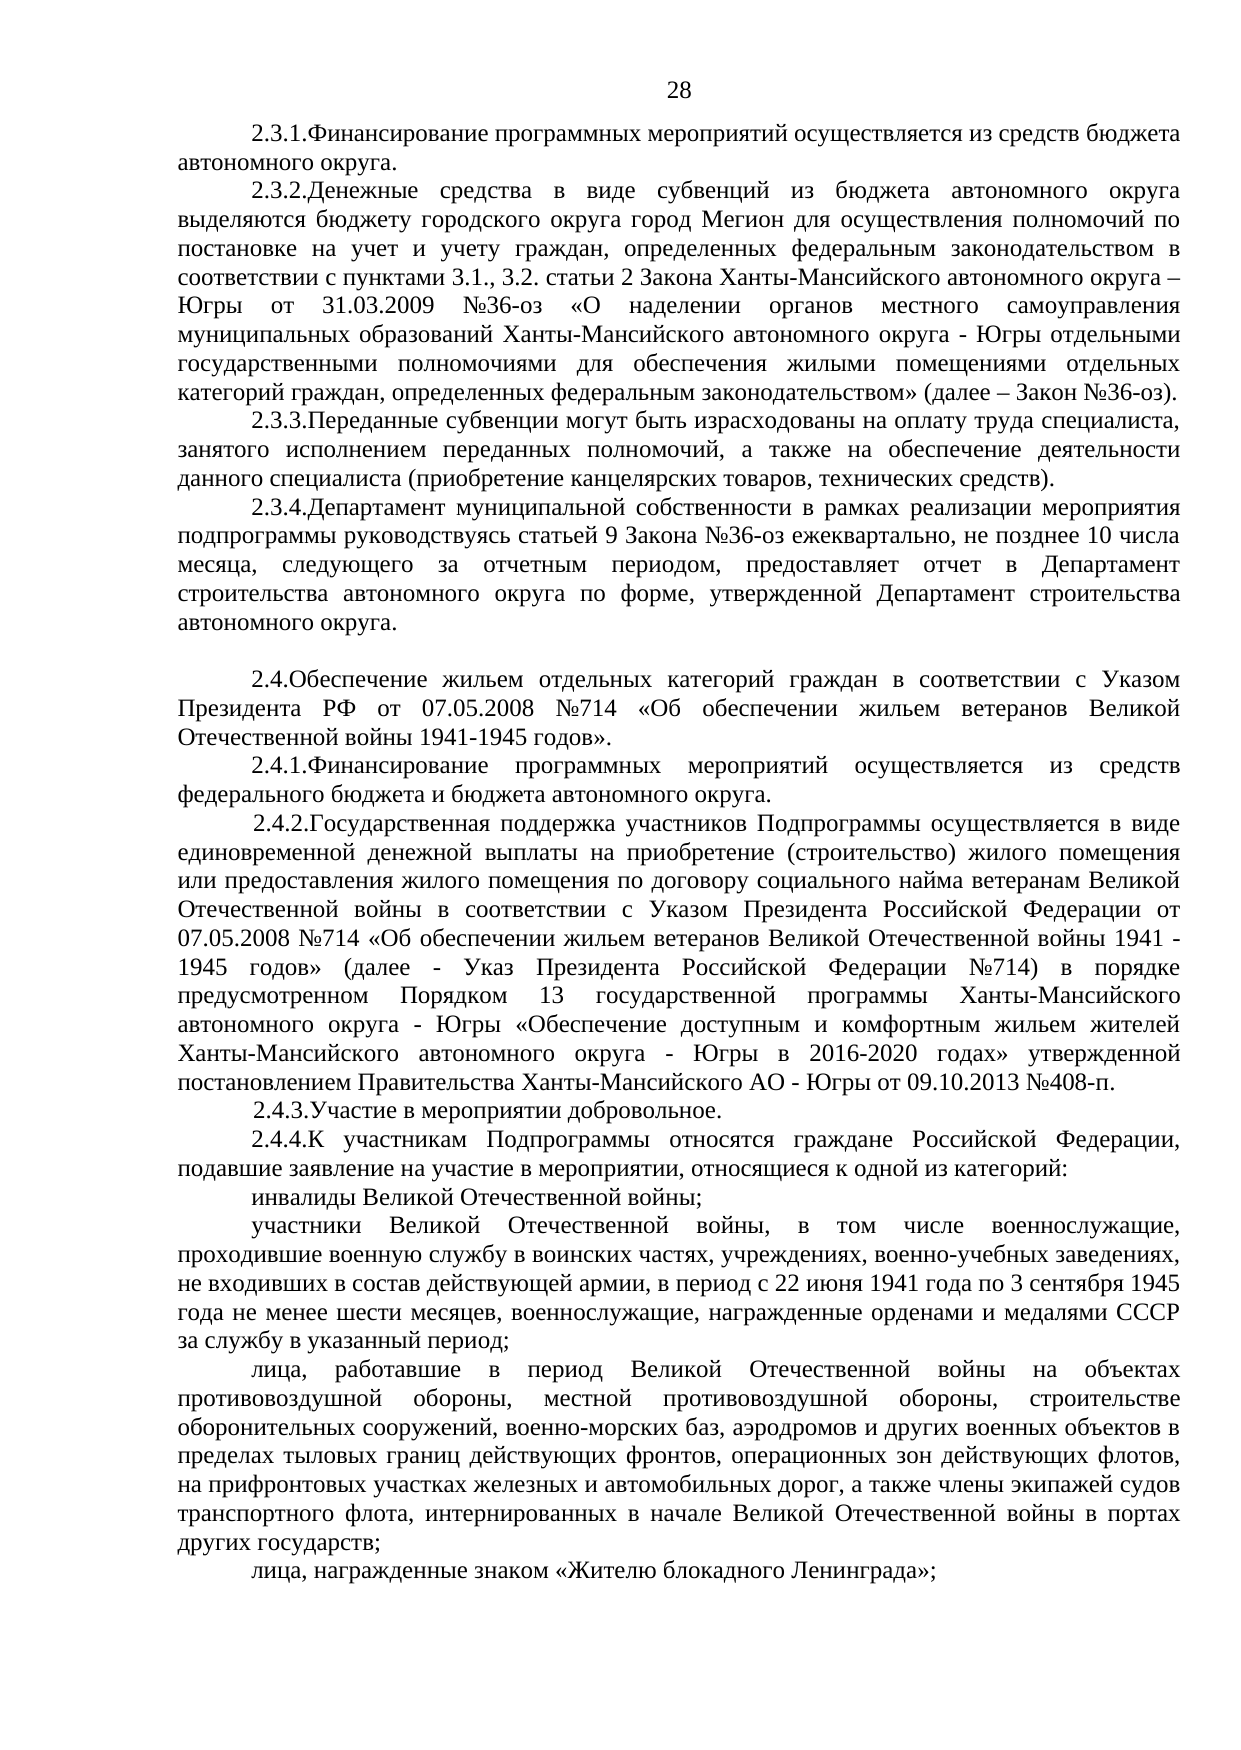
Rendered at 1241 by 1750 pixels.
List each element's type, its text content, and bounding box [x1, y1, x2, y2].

text 2.3.2.Денежные средства в виде субвенций из бюджета автономного округа выделяются бюджету городского округа город Мегион для осуществления полномочий по постановке на учет и учету граждан, определенных федеральным законодательством в соответствии с пунктами 3.1., 3.2. статьи 2 Закона Ханты-Мансийского автономного округа – Югры от 31.03.2009 №36-оз «О наделении органов местного самоуправления муниципальных образований Ханты-Мансийского автономного округа - Югры отдельными государственными полномочиями для обеспечения жилыми помещениями отдельных категорий граждан, определенных федеральным законодательством» (далее – Закон №36-оз). [177, 176, 1181, 406]
text 2.3.1.Финансирование программных мероприятий осуществляется из средств бюджета автономного округа. [177, 118, 1181, 176]
text участники Великой Отечественной войны, в том числе военнослужащие, проходившие военную службу в воинских частях, учреждениях, военно-учебных заведениях, не входивших в состав действующей армии, в период с 22 июня 1941 года по 3 сентября 1945 года не менее шести месяцев, военнослужащие, награжденные орденами и медалями СССР за службу в указанный период; [177, 1211, 1181, 1354]
text 2.4.2.Государственная поддержка участников Подпрограммы осуществляется в виде единовременной денежной выплаты на приобретение (строительство) жилого помещения или предоставления жилого помещения по договору социального найма ветеранам Великой Отечественной войны в соответствии с Указом Президента Российской Федерации от 07.05.2008 №714 «Об обеспечении жильем ветеранов Великой Отечественной войны 1941 - 1945 годов» (далее - Указ Президента Российской Федерации №714) в порядке предусмотренном Порядком 13 государственной программы Ханты-Мансийского автономного округа - Югры «Обеспечение доступным и комфортным жильем жителей Ханты-Мансийского автономного округа - Югры в 2016-2020 годах» утвержденной постановлением Правительства Ханты-Мансийского АО - Югры от 09.10.2013 №408-п. [177, 808, 1181, 1096]
text 2.4.Обеспечение жильем отдельных категорий граждан в соответствии с Указом Президента РФ от 07.05.2008 №714 «Об обеспечении жильем ветеранов Великой Отечественной войны 1941-1945 годов». [177, 664, 1181, 751]
text лица, награжденные знаком «Жителю блокадного Ленинграда»; [177, 1556, 1181, 1584]
text 2.4.4.К участникам Подпрограммы относятся граждане Российской Федерации, подавшие заявление на участие в мероприятии, относящиеся к одной из категорий: [177, 1124, 1181, 1182]
text 2.3.3.Переданные субвенции могут быть израсходованы на оплату труда специалиста, занятого исполнением переданных полномочий, а также на обеспечение деятельности данного специалиста (приобретение канцелярских товаров, технических средств). [177, 406, 1181, 492]
text 2.4.1.Финансирование программных мероприятий осуществляется из средств федерального бюджета и бюджета автономного округа. [177, 751, 1181, 808]
text инвалиды Великой Отечественной войны; [177, 1182, 1181, 1211]
text 2.3.4.Департамент муниципальной собственности в рамках реализации мероприятия подпрограммы руководствуясь статьей 9 Закона №36-оз ежеквартально, не позднее 10 числа месяца, следующего за отчетным периодом, предоставляет отчет в Департамент строительства автономного округа по форме, утвержденной Департамент строительства автономного округа. [177, 492, 1181, 636]
text лица, работавшие в период Великой Отечественной войны на объектах противовоздушной обороны, местной противовоздушной обороны, строительстве оборонительных сооружений, военно-морских баз, аэродромов и других военных объектов в пределах тыловых границ действующих фронтов, операционных зон действующих флотов, на прифронтовых участках железных и автомобильных дорог, а также члены экипажей судов транспортного флота, интернированных в начале Великой Отечественной войны в портах других государств; [177, 1354, 1181, 1556]
text 2.4.3.Участие в мероприятии добровольное. [177, 1096, 1181, 1124]
